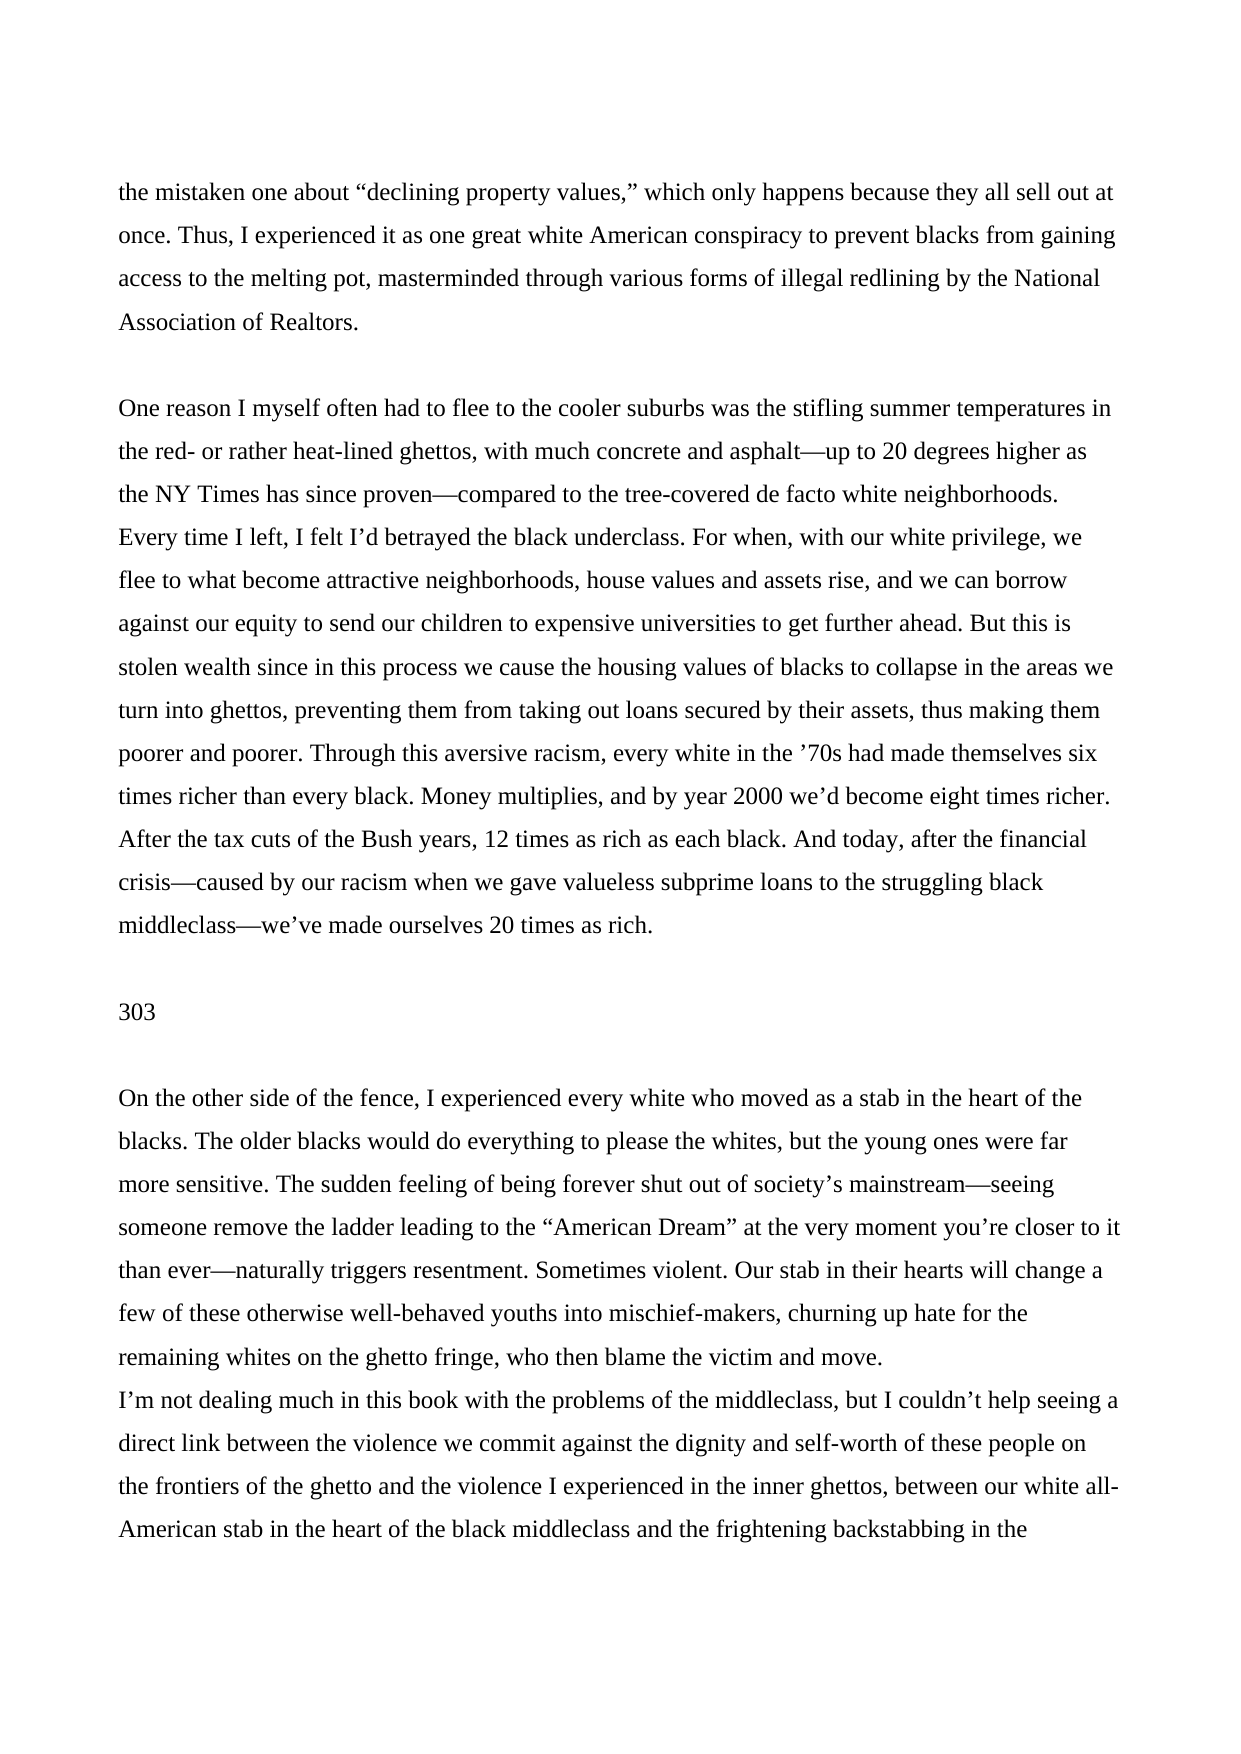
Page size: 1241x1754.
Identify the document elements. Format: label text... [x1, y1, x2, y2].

text On the other side of the fence, I experienced every white who moved as a stab in the heart of the blacks. The older blacks would do everything to please the whites, but the young ones were far more sensitive. The sudden feeling of being forever shut out of society’s mainstream—seeing someone remove the ladder leading to the “American Dream” at the very moment you’re closer to it than ever—naturally triggers resentment. Sometimes violent. Our stab in their hearts will change a few of these otherwise well-behaved youths into mischief-makers, churning up hate for the remaining whites on the ghetto fringe, who then blame the victim and move. [118, 1083, 1122, 1370]
text One reason I myself often had to flee to the cooler suburbs was the stifling summer temperatures in the red- or rather heat-lined ghettos, with much concrete and asphalt—up to 20 degrees higher as the NY Times has since proven—compared to the tree-covered de facto white neighborhoods. Every time I left, I felt I’d betrayed the black underclass. For when, with our white privilege, we flee to what become attractive neighborhoods, house values and assets rise, and we can borrow against our equity to send our children to expensive universities to get further ahead. But this is stolen wealth since in this process we cause the housing values of blacks to collapse in the areas we turn into ghettos, preventing them from taking out loans secured by their assets, thus making them poorer and poorer. Through this aversive racism, every white in the ’70s had made themselves six times richer than every black. Money multiplies, and by year 2000 we’d become eight times richer. After the tax cuts of the Bush years, 12 times as rich as each black. And today, after the financial crisis—caused by our racism when we gave valueless subprime loans to the struggling black middleclass—we’ve made ourselves 20 times as rich. 303 [118, 393, 1122, 1068]
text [118, 177, 1122, 378]
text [118, 1385, 1122, 1543]
